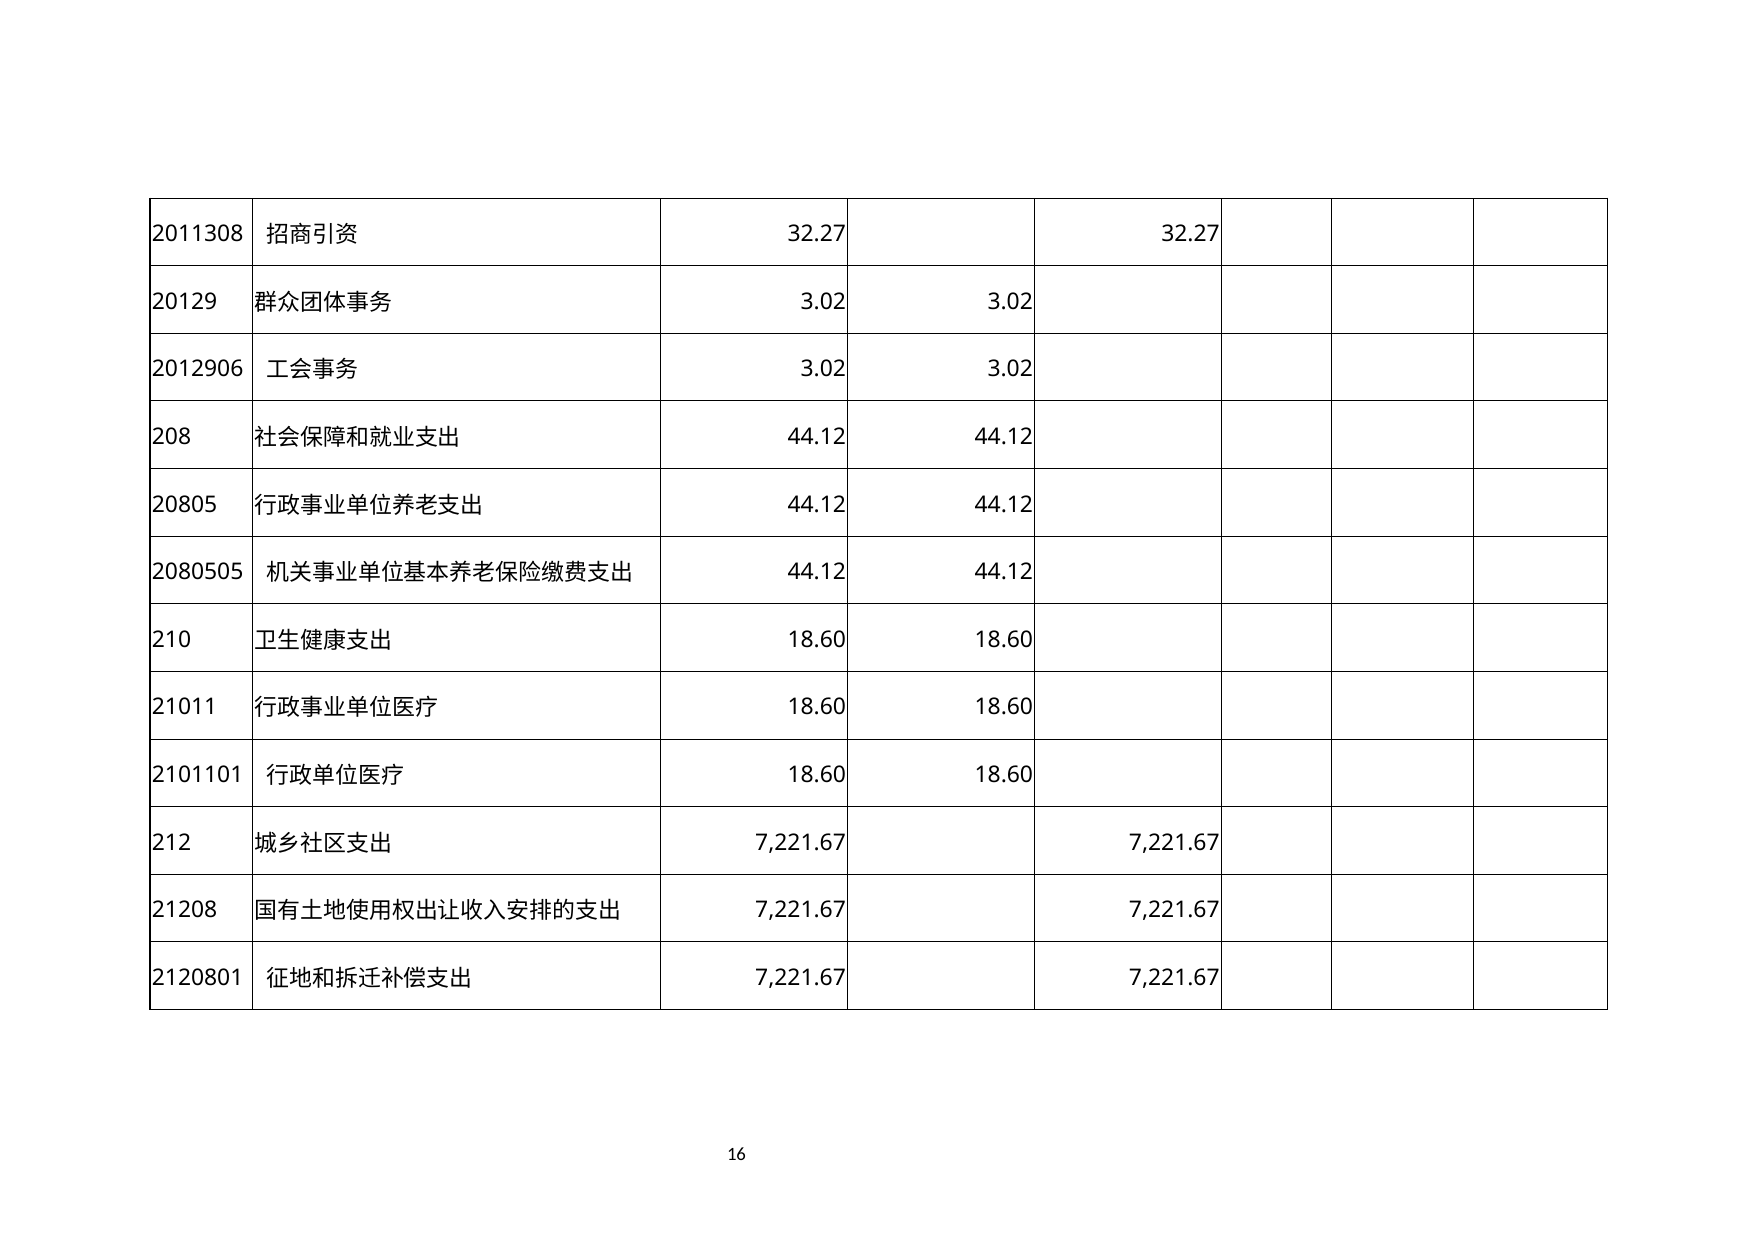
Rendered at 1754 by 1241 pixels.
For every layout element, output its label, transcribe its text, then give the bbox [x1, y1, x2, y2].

table_cell [1035, 604, 1221, 671]
table_cell [1035, 469, 1221, 536]
table_cell 44.12 [848, 401, 1034, 468]
table_cell 44.12 [661, 401, 847, 468]
table_cell [1474, 401, 1607, 468]
table_cell 20805 [151, 469, 252, 536]
table_cell [1332, 469, 1473, 536]
table_cell [848, 807, 1034, 874]
table_cell 210 [151, 604, 252, 671]
table_cell [1222, 537, 1331, 603]
table_cell [1332, 875, 1473, 941]
table_cell [1035, 740, 1221, 806]
table_cell [1222, 401, 1331, 468]
table_cell 卫生健康支出 [253, 604, 660, 671]
table_cell 18.60 [848, 604, 1034, 671]
table_cell [848, 942, 1034, 1009]
table_cell [1332, 401, 1473, 468]
table_cell 征地和拆迁补偿支出 [253, 942, 660, 1009]
table_cell [1035, 266, 1221, 333]
table_cell [1222, 266, 1331, 333]
table_cell [848, 875, 1034, 941]
table_cell 7,221.67 [661, 942, 847, 1009]
table_cell [1474, 672, 1607, 738]
table_cell 3.02 [661, 334, 847, 400]
table_cell 3.02 [848, 334, 1034, 400]
table_cell 3.02 [848, 266, 1034, 333]
table_cell [1474, 604, 1607, 671]
table_cell [1474, 199, 1607, 265]
table_cell 社会保障和就业支出 [253, 401, 660, 468]
table_cell 44.12 [848, 469, 1034, 536]
table_cell [1474, 875, 1607, 941]
table_cell 21208 [151, 875, 252, 941]
table_cell [1474, 266, 1607, 333]
table_cell 7,221.67 [1035, 807, 1221, 874]
table_cell [1474, 740, 1607, 806]
table_cell [1332, 266, 1473, 333]
table_cell [1222, 672, 1331, 738]
table_cell 18.60 [661, 672, 847, 738]
table_cell 18.60 [661, 604, 847, 671]
table_cell 行政事业单位养老支出 [253, 469, 660, 536]
table_cell [1222, 334, 1331, 400]
table_cell 18.60 [848, 672, 1034, 738]
table_cell 21011 [151, 672, 252, 738]
table_cell [1035, 672, 1221, 738]
table_cell 2080505 [151, 537, 252, 603]
table_cell 7,221.67 [661, 807, 847, 874]
table_cell 44.12 [848, 537, 1034, 603]
table_cell 2120801 [151, 942, 252, 1009]
table_cell [1332, 199, 1473, 265]
table_cell 3.02 [661, 266, 847, 333]
table_cell 2101101 [151, 740, 252, 806]
table_cell [1474, 537, 1607, 603]
table_cell 2011308 [151, 199, 252, 265]
table_cell [1332, 604, 1473, 671]
table_cell 行政事业单位医疗 [253, 672, 660, 738]
table_cell 44.12 [661, 469, 847, 536]
table_cell [1332, 537, 1473, 603]
table_cell 7,221.67 [661, 875, 847, 941]
table_cell [1222, 199, 1331, 265]
table_cell [1035, 334, 1221, 400]
table_cell 国有土地使用权出让收入安排的支出 [253, 875, 660, 941]
table_cell [1332, 942, 1473, 1009]
table_cell 群众团体事务 [253, 266, 660, 333]
table_cell [1222, 942, 1331, 1009]
table_cell 2012906 [151, 334, 252, 400]
table_cell [1222, 604, 1331, 671]
table_cell [1035, 537, 1221, 603]
table_cell 32.27 [1035, 199, 1221, 265]
table_cell 18.60 [661, 740, 847, 806]
table_cell 7,221.67 [1035, 875, 1221, 941]
table_cell [1332, 740, 1473, 806]
table_cell [1222, 740, 1331, 806]
table_cell 18.60 [848, 740, 1034, 806]
table_cell 32.27 [661, 199, 847, 265]
table_cell 机关事业单位基本养老保险缴费支出 [253, 537, 660, 603]
table_cell 城乡社区支出 [253, 807, 660, 874]
table_cell [1474, 469, 1607, 536]
table_cell 7,221.67 [1035, 942, 1221, 1009]
table_cell [1035, 401, 1221, 468]
table_cell 44.12 [661, 537, 847, 603]
table_cell [1474, 942, 1607, 1009]
table_cell [1332, 672, 1473, 738]
table_cell [1474, 334, 1607, 400]
table_cell [1222, 469, 1331, 536]
table_cell 212 [151, 807, 252, 874]
table_cell [1474, 807, 1607, 874]
table_cell 工会事务 [253, 334, 660, 400]
table_cell 行政单位医疗 [253, 740, 660, 806]
table_cell [1222, 807, 1331, 874]
table_cell [1332, 334, 1473, 400]
table_cell [1222, 875, 1331, 941]
table_cell 20129 [151, 266, 252, 333]
table_cell 208 [151, 401, 252, 468]
table_cell [848, 199, 1034, 265]
table_cell 招商引资 [253, 199, 660, 265]
table_cell [1332, 807, 1473, 874]
